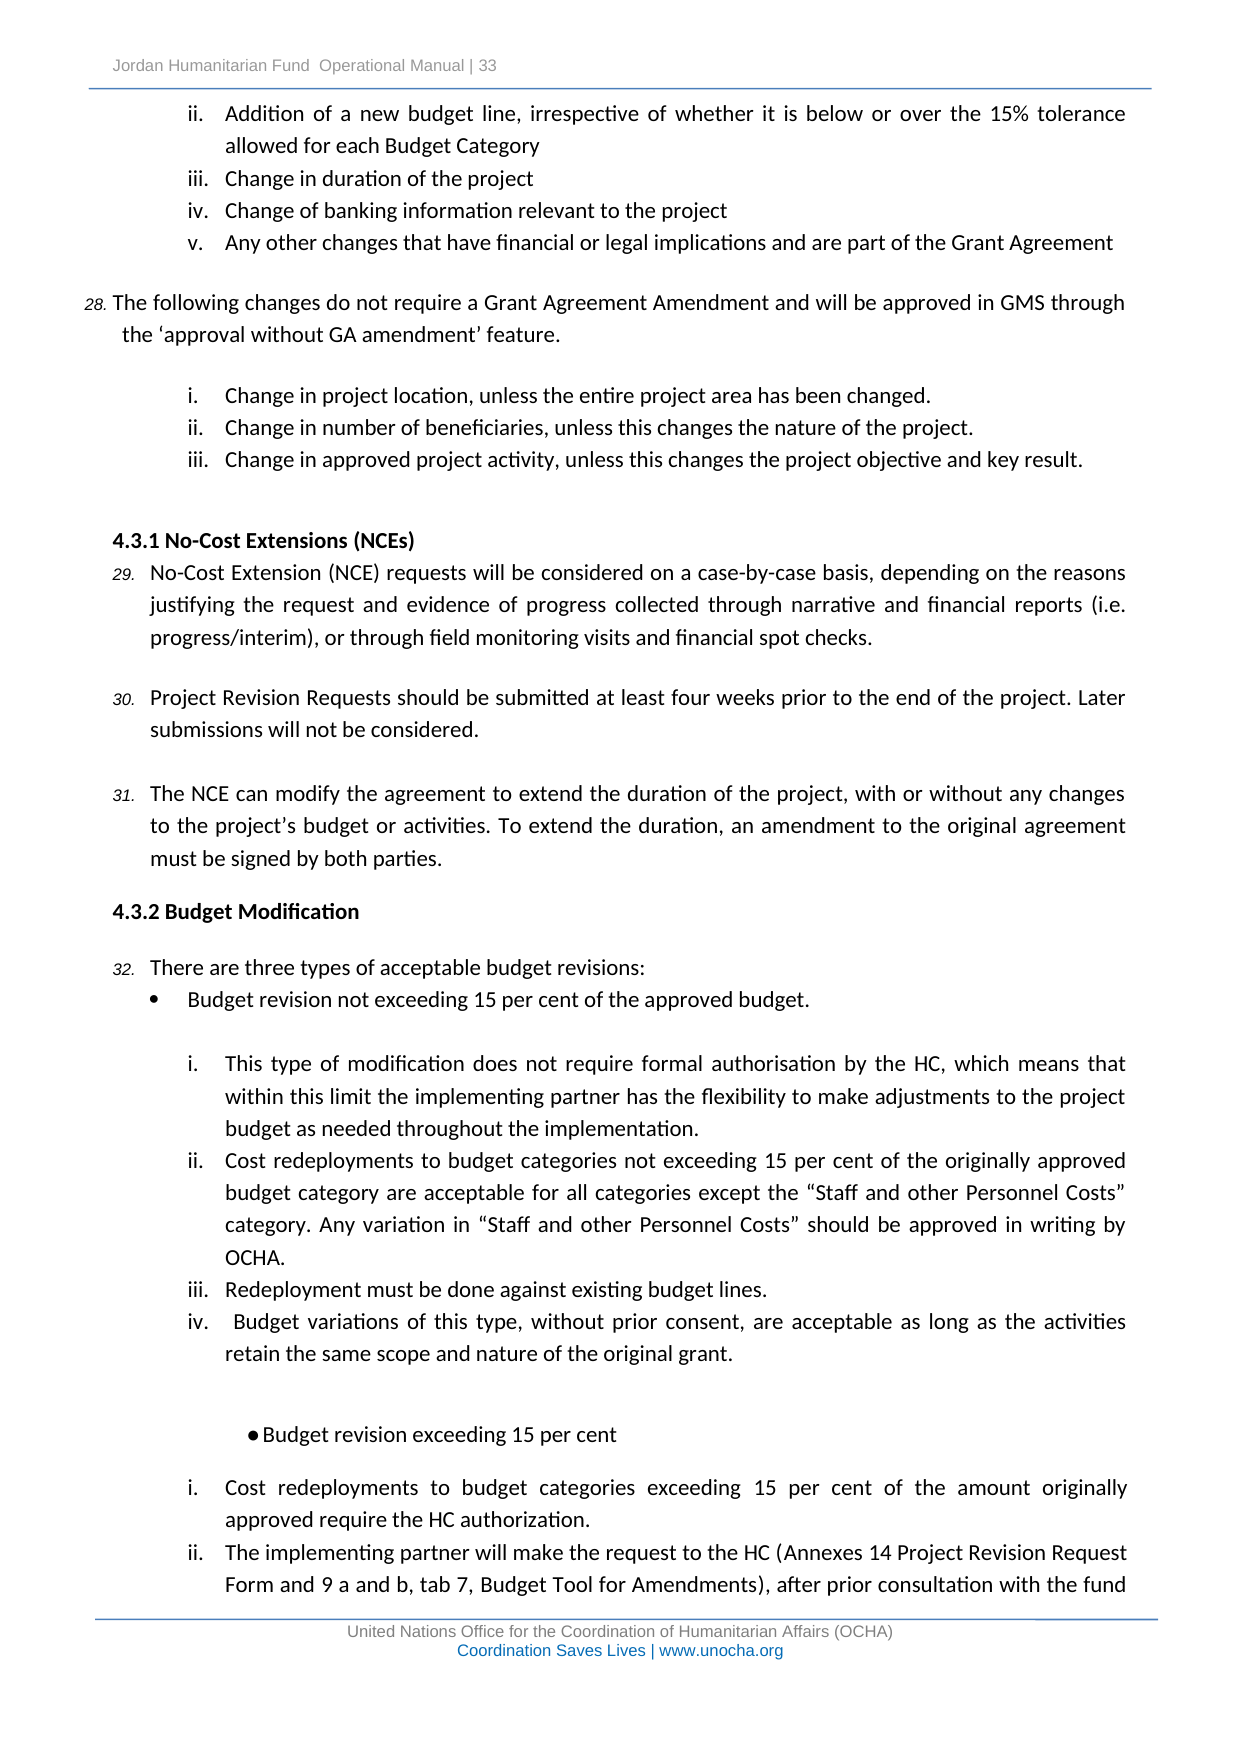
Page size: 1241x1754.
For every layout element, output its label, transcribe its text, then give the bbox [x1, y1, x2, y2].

list Any other changes that have financial or legal implications and are part of the Grant Agreement [187, 228, 1128, 256]
list Cost redeployments to budget categories exceeding 15 per cent of the amount originally approved require the HC authorization. [187, 1473, 1128, 1533]
list Budget variations of this type, without prior consent, are acceptable as long as the activities retain the same scope and nature of the original grant. [187, 1307, 1128, 1367]
list Cost redeployments to budget categories not exceeding 15 per cent of the originally approved budget category are acceptable for all categories except the “Staff and other Personnel Costs” category. Any variation in “Staff and other Personnel Costs” should be approved in writing by OCHA. [187, 1146, 1128, 1271]
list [187, 1538, 1128, 1598]
list Change in number of beneficiaries, unless this changes the nature of the project. [187, 413, 1128, 441]
list Budget revision exceeding 15 per cent [169, 1420, 1128, 1448]
list Addition of a new budget line, irrespective of whether it is below or over the 15% tolerance allowed for each Budget Category [187, 99, 1128, 159]
list No-Cost Extension (NCE) requests will be considered on a case-by-case basis, depending on the reasons justifying the request and evidence of progress collected through narrative and financial reports (i.e. progress/interim), or through field monitoring visits and financial spot checks. [112, 558, 1128, 651]
list There are three types of acceptable budget revisions: [112, 953, 1128, 981]
subtitle 4.3.2 Budget Modification [112, 897, 1128, 925]
subtitle 4.3.1 No-Cost Extensions (NCEs) [112, 526, 1128, 554]
list Redeployment must be done against existing budget lines. [187, 1275, 1128, 1303]
list Change in project location, unless the entire project area has been changed. [187, 381, 1128, 409]
list The following changes do not require a Grant Agreement Amendment and will be approved in GMS through the ‘approval without GA amendment’ feature. [84, 288, 1128, 348]
list This type of modification does not require formal authorisation by the HC, which means that within this limit the implementing partner has the flexibility to make adjustments to the project budget as needed throughout the implementation. [187, 1049, 1128, 1142]
list Change in approved project activity, unless this changes the project objective and key result. [187, 445, 1128, 473]
list Change in duration of the project [187, 164, 1128, 192]
list Project Revision Requests should be submitted at least four weeks prior to the end of the project. Later submissions will not be considered. [112, 683, 1128, 743]
list Change of banking information relevant to the project [187, 196, 1128, 224]
list The NCE can modify the agreement to extend the duration of the project, with or without any changes to the project’s budget or activities. To extend the duration, an amendment to the original agreement must be signed by both parties. [112, 779, 1128, 872]
list Budget revision not exceeding 15 per cent of the approved budget. [150, 985, 1128, 1013]
